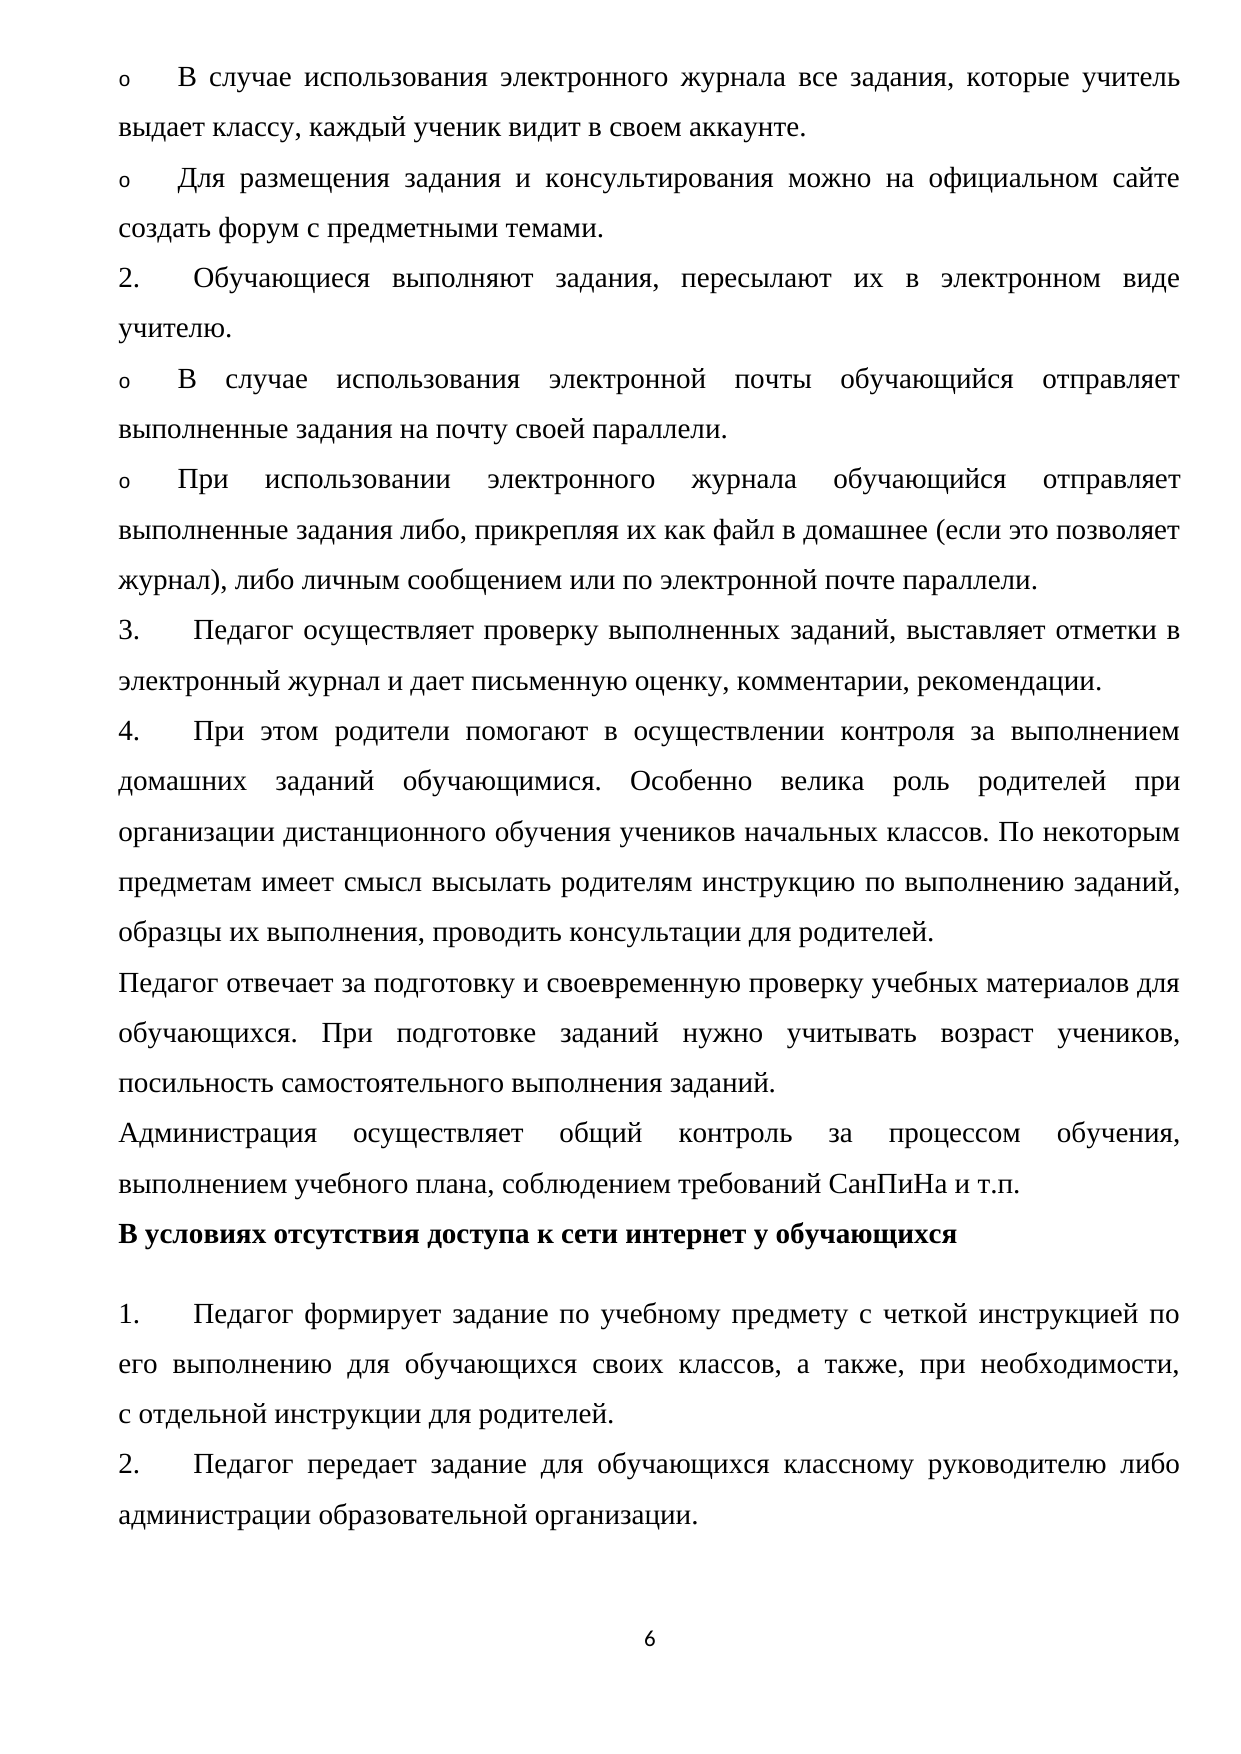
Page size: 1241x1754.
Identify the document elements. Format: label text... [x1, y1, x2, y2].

list Обучающиеся выполняют задания, пересылают их в электронном виде учителю. [118, 260, 1181, 344]
list Педагог осуществляет проверку выполненных заданий, выставляет отметки в электронный журнал и дает письменную оценку, комментарии, рекомендации. [118, 612, 1181, 696]
list При использовании электронного журнала обучающийся отправляет выполненные задания либо, прикрепляя их как файл в домашнее (если это позволяет журнал), либо личным сообщением или по электронной почте параллели. [118, 462, 1181, 596]
list Педагог передает задание для обучающихся классному руководителю либо администрации образовательной организации. [118, 1447, 1181, 1531]
list В случае использования электронной почты обучающийся отправляет выполненные задания на почту своей параллели. [118, 361, 1181, 445]
text В условиях отсутствия доступа к сети интернет у обучающихся [118, 1216, 1181, 1250]
list Для размещения задания и консультирования можно на официальном сайте создать форум с предметными темами. [118, 160, 1181, 243]
list При этом родители помогают в осуществлении контроля за выполнением домашних заданий обучающимися. Особенно велика роль родителей при организации дистанционного обучения учеников начальных классов. По некоторым предметам имеет смысл высылать родителям инструкцию по выполнению заданий, образцы их выполнения, проводить консультации для родителей. [118, 713, 1181, 948]
list Педагог формирует задание по учебному предмету с четкой инструкцией по его выполнению для обучающихся своих классов, а также, при необходимости, с отдельной инструкции для родителей. [118, 1296, 1181, 1430]
text Администрация осуществляет общий контроль за процессом обучения, выполнением учебного плана, соблюдением требований СанПиНа и т.п. [118, 1116, 1181, 1199]
list В случае использования электронного журнала все задания, которые учитель выдает классу, каждый ученик видит в своем аккаунте. [118, 59, 1181, 143]
text Педагог отвечает за подготовку и своевременную проверку учебных материалов для обучающихся. При подготовке заданий нужно учитывать возраст учеников, посильность самостоятельного выполнения заданий. [118, 965, 1181, 1099]
